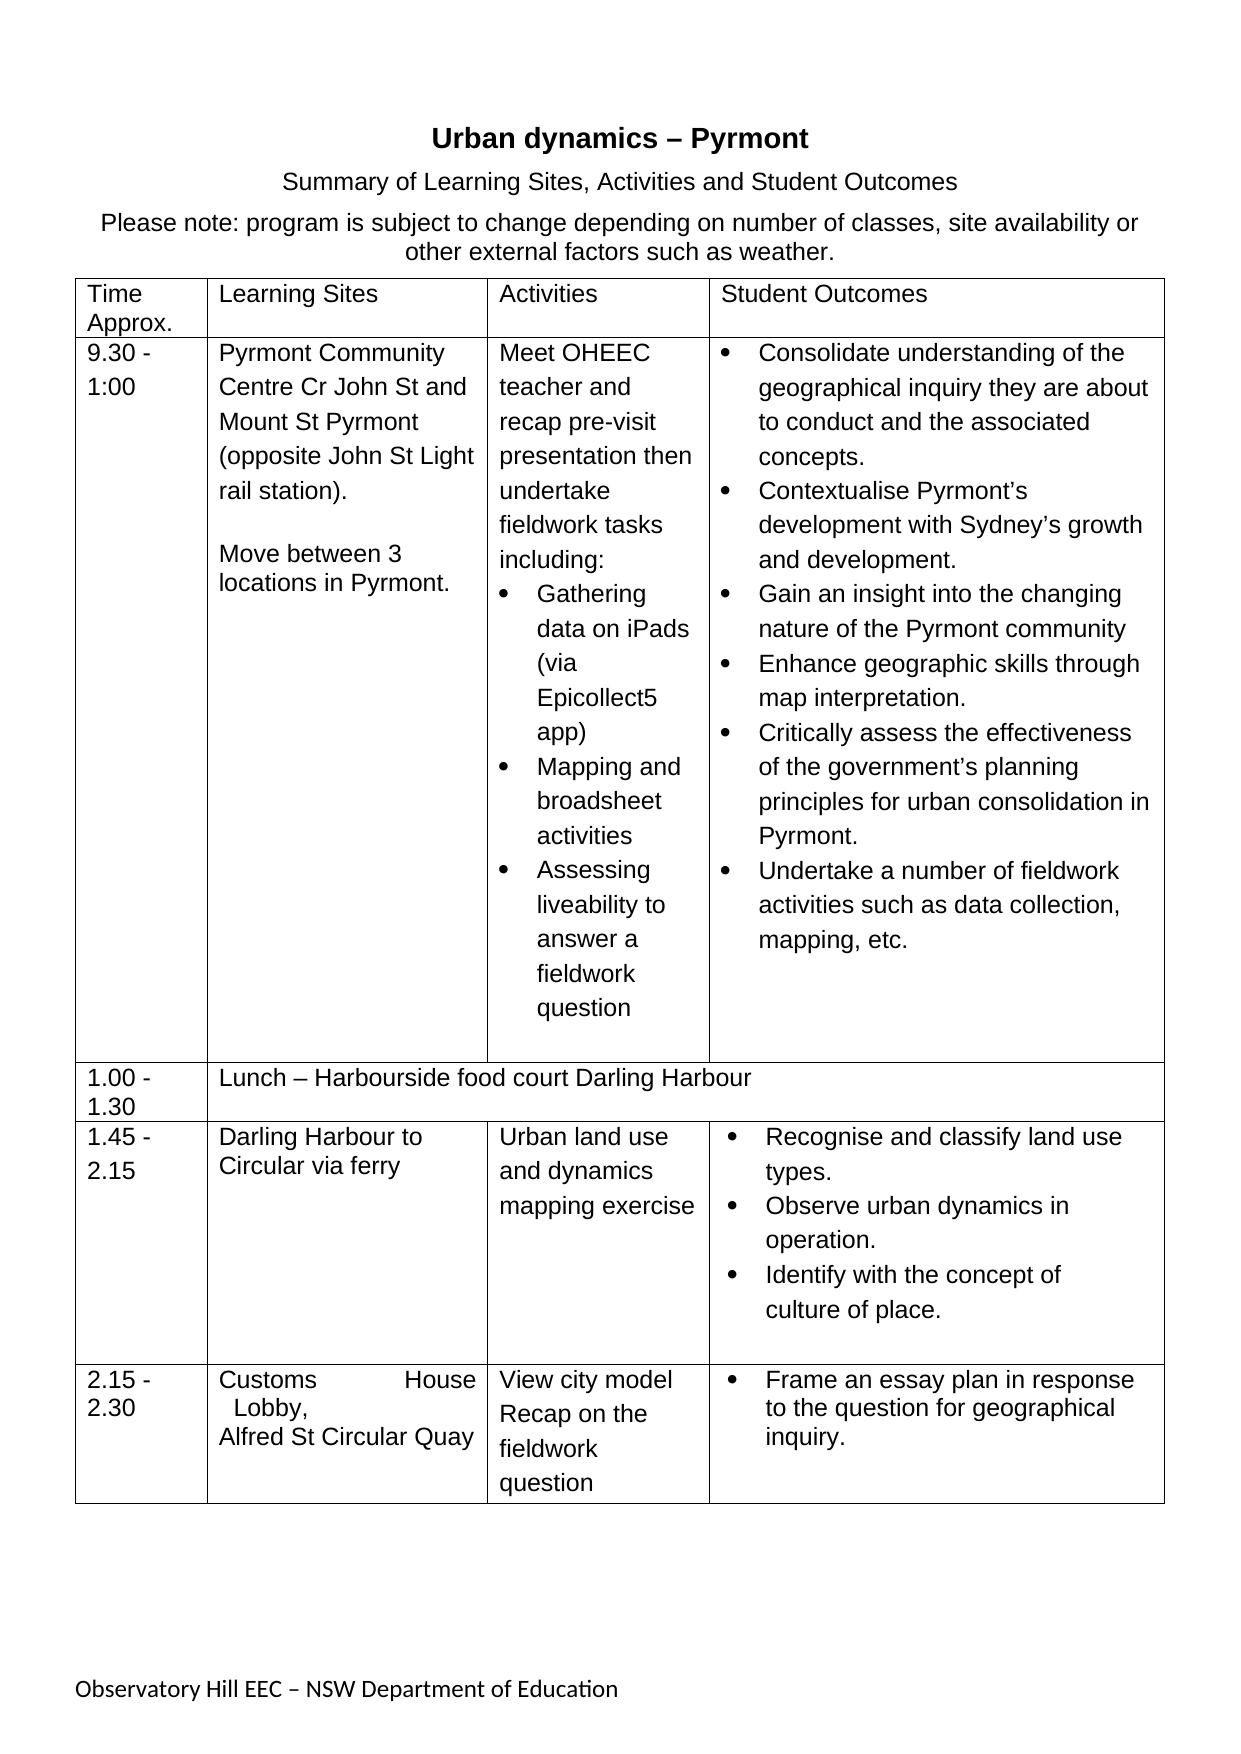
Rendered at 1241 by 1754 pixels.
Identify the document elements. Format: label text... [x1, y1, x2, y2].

table_cell 9.30 -1:00 [76, 338, 207, 1062]
table_header Activities [488, 279, 709, 337]
text Summary of Learning Sites, Activities and Student Outcomes [75, 167, 1165, 196]
table_cell Urban land use and dynamics mapping exercise [488, 1122, 709, 1363]
table_cell Recognise and classify land use types. Observe urban dynamics in operation. Identify with the concept of culture of place. [710, 1122, 1164, 1363]
table_cell Frame an essay plan in response to the question for geographical inquiry. [710, 1365, 1164, 1502]
table_cell Lunch – Harbourside food court Darling Harbour [208, 1063, 1164, 1121]
table_cell Pyrmont Community Centre Cr John St and Mount St Pyrmont (opposite John St Light rail station). Move between 3 locations in Pyrmont. [208, 338, 487, 1062]
table_cell View city model Recap on the fieldwork question [488, 1365, 709, 1502]
text Please note: program is subject to change depending on number of classes, site availability or other external factors such as weather. [75, 208, 1165, 266]
table_cell Customs House Lobby, Alfred St Circular Quay [208, 1365, 487, 1502]
table_cell 1.45 -2.15 [76, 1122, 207, 1363]
table_cell Meet OHEEC teacher and recap pre-visit presentation then undertake fieldwork tasks including: Gathering data on iPads (via Epicollect5 app) Mapping and broadsheet activities Assessing liveability to answer a fieldwork question [488, 338, 709, 1062]
table_header Learning Sites [208, 279, 487, 337]
table_cell Consolidate understanding of the geographical inquiry they are about to conduct and the associated concepts. Contextualise Pyrmont’s development with Sydney’s growth and development. Gain an insight into the changing nature of the Pyrmont community Enhance geographic skills through map interpretation. Critically assess the effectiveness of the government’s planning principles for urban consolidation in Pyrmont. Undertake a number of fieldwork activities such as data collection, mapping, etc. [710, 338, 1164, 1062]
table_header Time Approx. [76, 279, 207, 337]
table_cell 2.15 - 2.30 [76, 1365, 207, 1502]
table_cell Darling Harbour to Circular via ferry [208, 1122, 487, 1363]
table_header Student Outcomes [710, 279, 1164, 337]
text Urban dynamics – Pyrmont [75, 121, 1165, 154]
table_cell 1.00 -1.30 [76, 1063, 207, 1121]
